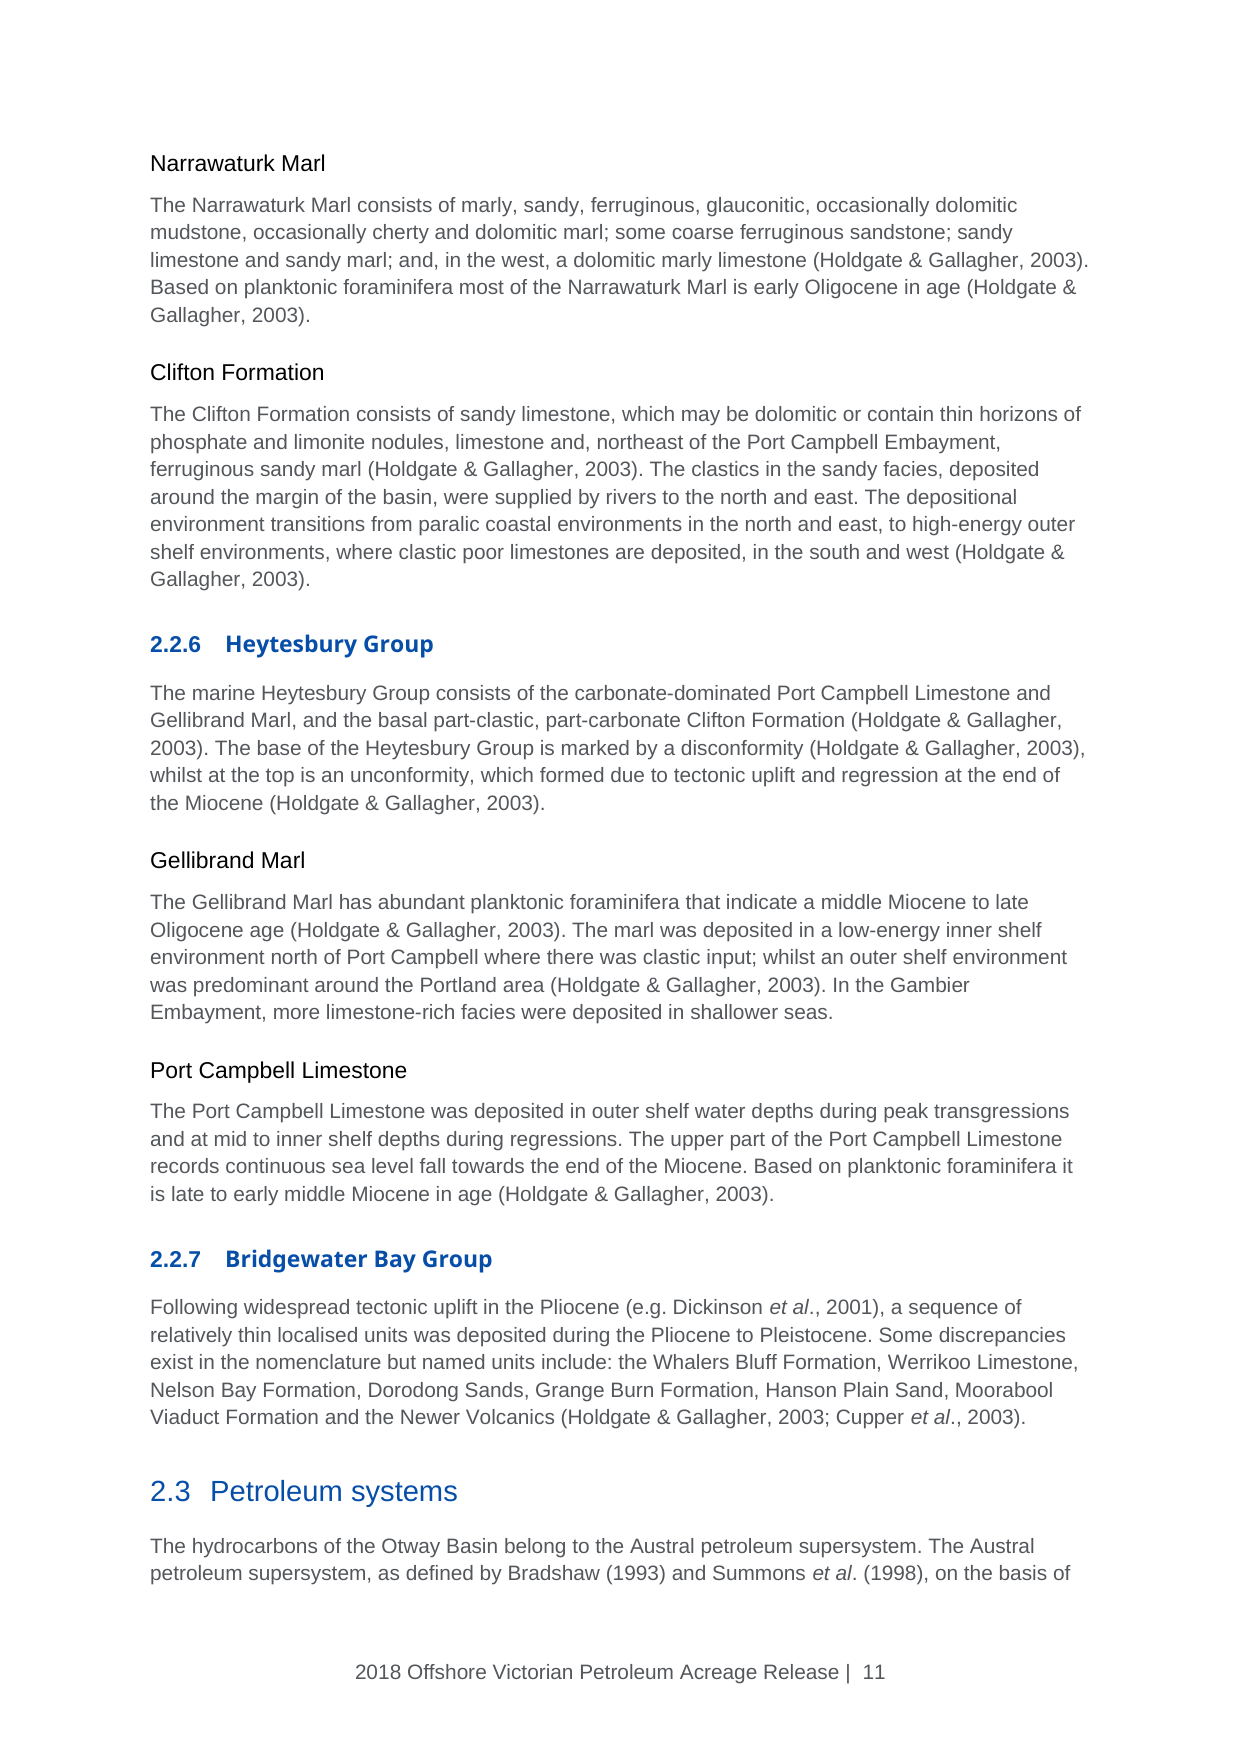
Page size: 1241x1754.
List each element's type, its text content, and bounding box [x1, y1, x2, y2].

subtitle Clifton Formation [150, 359, 1090, 386]
subtitle Heytesbury Group [150, 628, 1090, 659]
text The Port Campbell Limestone was deposited in outer shelf water depths during peak transgressions and at mid to inner shelf depths during regressions. The upper part of the Port Campbell Limestone records continuous sea level fall towards the end of the Miocene. Based on planktonic foraminifera it is late to early middle Miocene in age (Holdgate & Gallagher, 2003). [150, 1099, 1090, 1206]
subtitle Port Campbell Limestone [150, 1057, 1090, 1083]
text The Clifton Formation consists of sandy limestone, which may be dolomitic or contain thin horizons of phosphate and limonite nodules, limestone and, northeast of the Port Campbell Embayment, ferruginous sandy marl (Holdgate & Gallagher, 2003). The clastics in the sandy facies, deposited around the margin of the basin, were supplied by rivers to the north and east. The depositional environment transitions from paralic coastal environments in the north and east, to high-energy outer shelf environments, where clastic poor limestones are deposited, in the south and west (Holdgate & Gallagher, 2003). [150, 402, 1090, 591]
subtitle Narrawaturk Marl [150, 150, 1090, 176]
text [150, 1534, 1090, 1585]
subtitle Gellibrand Marl [150, 847, 1090, 873]
text The Gellibrand Marl has abundant planktonic foraminifera that indicate a middle Miocene to late Oligocene age (Holdgate & Gallagher, 2003). The marl was deposited in a low-energy inner shelf environment north of Port Campbell where there was clastic input; whilst an outer shelf environment was predominant around the Portland area (Holdgate & Gallagher, 2003). In the Gambier Embayment, more limestone-rich facies were deposited in shallower seas. [150, 890, 1090, 1024]
subtitle Bridgewater Bay Group [150, 1243, 1090, 1274]
text The marine Heytesbury Group consists of the carbonate-dominated Port Campbell Limestone and Gellibrand Marl, and the basal part-clastic, part-carbonate Clifton Formation (Holdgate & Gallagher, 2003). The base of the Heytesbury Group is marked by a disconformity (Holdgate & Gallagher, 2003), whilst at the top is an unconformity, which formed due to tectonic uplift and regression at the end of the Miocene (Holdgate & Gallagher, 2003). [150, 681, 1090, 814]
subtitle Petroleum systems [150, 1474, 1090, 1508]
text Following widespread tectonic uplift in the Pliocene (e.g. Dickinson et al., 2001), a sequence of relatively thin localised units was deposited during the Pliocene to Pleistocene. Some discrepancies exist in the nomenclature but named units include: the Whalers Bluff Formation, Werrikoo Limestone, Nelson Bay Formation, Dorodong Sands, Grange Burn Formation, Hanson Plain Sand, Moorabool Viaduct Formation and the Newer Volcanics (Holdgate & Gallagher, 2003; Cupper et al., 2003). [150, 1295, 1090, 1429]
text The Narrawaturk Marl consists of marly, sandy, ferruginous, glauconitic, occasionally dolomitic mudstone, occasionally cherty and dolomitic marl; some coarse ferruginous sandstone; sandy limestone and sandy marl; and, in the west, a dolomitic marly limestone (Holdgate & Gallagher, 2003). Based on planktonic foraminifera most of the Narrawaturk Marl is early Oligocene in age (Holdgate & Gallagher, 2003). [150, 193, 1090, 327]
